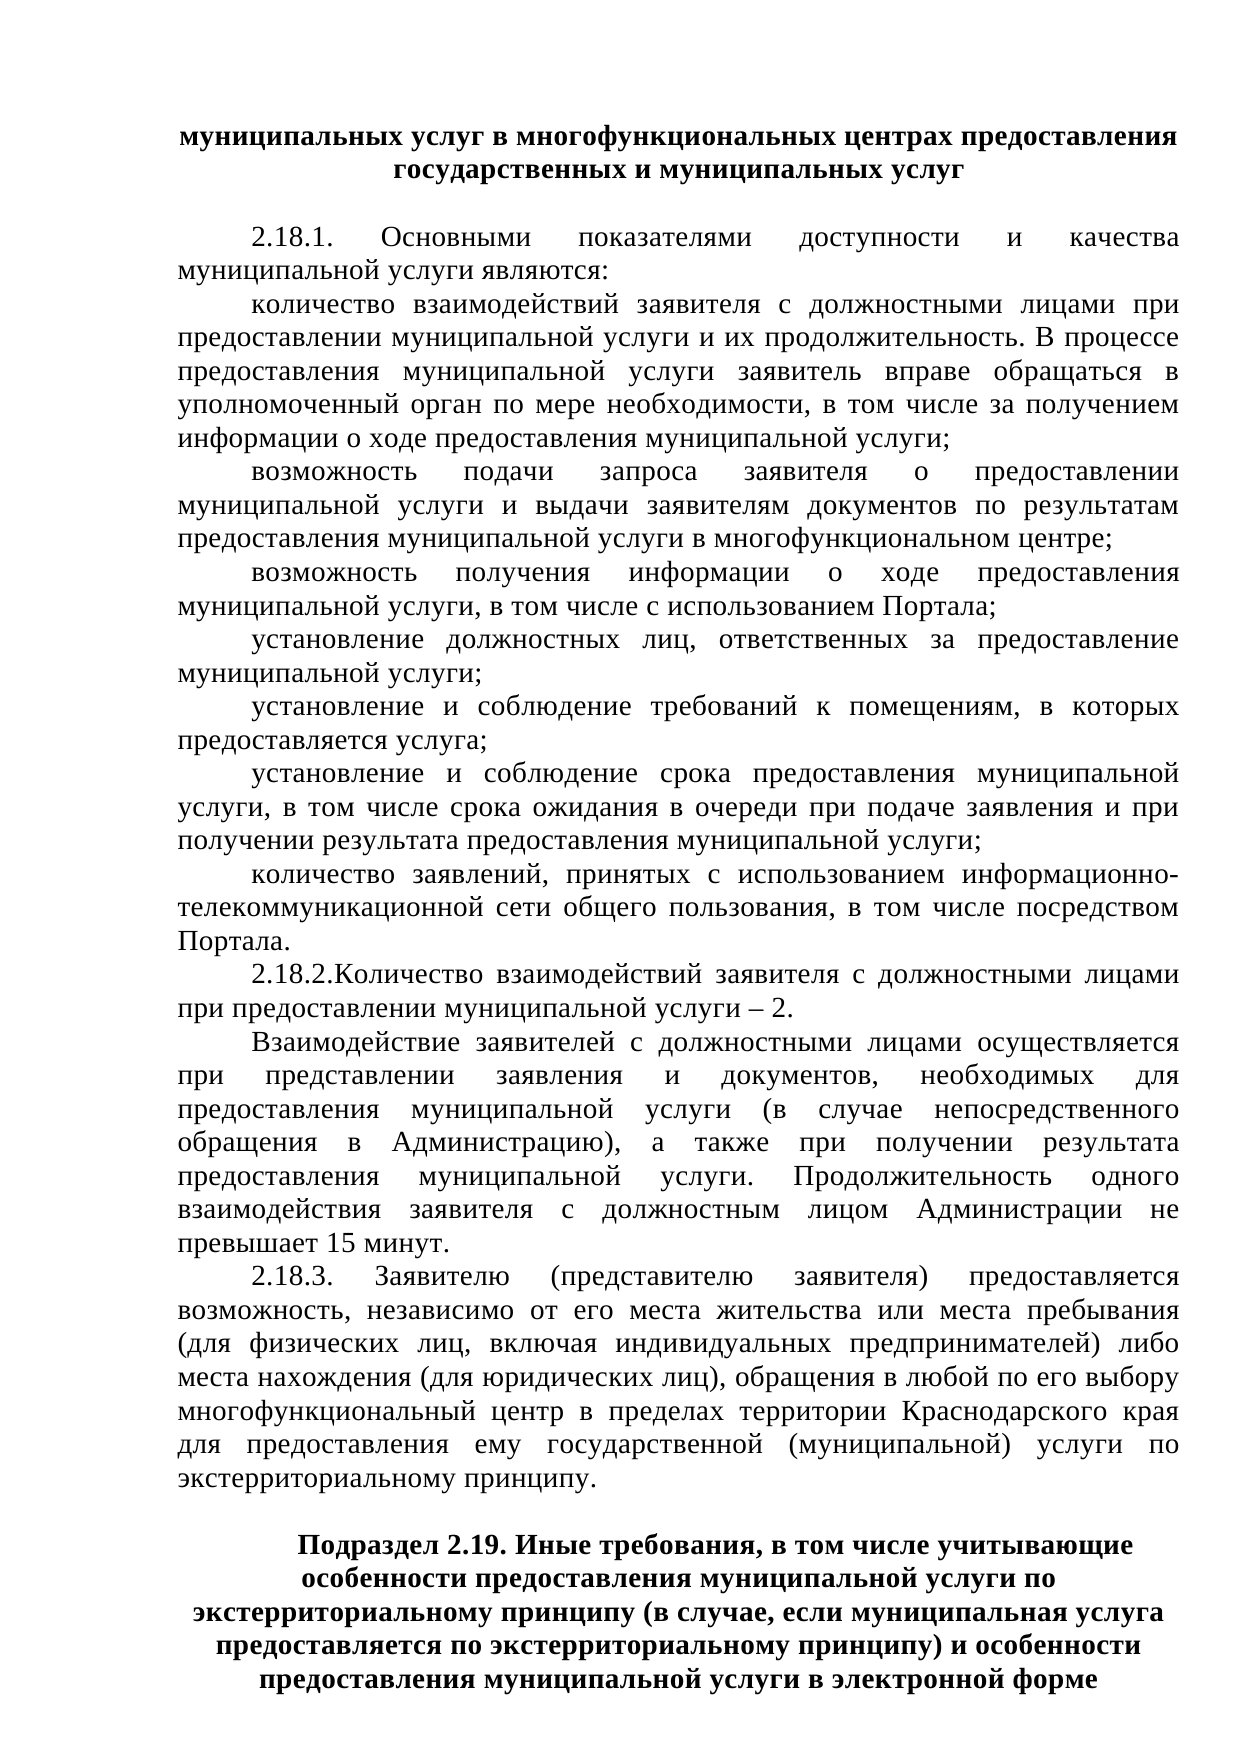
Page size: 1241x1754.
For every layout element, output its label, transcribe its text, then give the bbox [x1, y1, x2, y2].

text Взаимодействие заявителей с должностными лицами осуществляется при представлении заявления и документов, необходимых для предоставления муниципальной услуги (в случае непосредственного обращения в Администрацию), а также при получении результата предоставления муниципальной услуги. Продолжительность одного взаимодействия заявителя с должностным лицом Администрации не превышает 15 минут. [177, 1024, 1181, 1258]
text 2.18.1. Основными показателями доступности и качества муниципальной услуги являются: [177, 219, 1181, 286]
text количество взаимодействий заявителя с должностными лицами при предоставлении муниципальной услуги и их продолжительность. В процессе предоставления муниципальной услуги заявитель вправе обращаться в уполномоченный орган по мере необходимости, в том числе за получением информации о ходе предоставления муниципальной услуги; [177, 286, 1181, 453]
text установление должностных лиц, ответственных за предоставление муниципальной услуги; [177, 621, 1181, 688]
text 2.18.2.Количество взаимодействий заявителя с должностными лицами при предоставлении муниципальной услуги – 2. [177, 957, 1181, 1024]
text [177, 118, 1181, 185]
text возможность подачи запроса заявителя о предоставлении муниципальной услуги и выдачи заявителям документов по результатам предоставления муниципальной услуги в многофункциональном центре; [177, 453, 1181, 554]
text установление и соблюдение срока предоставления муниципальной услуги, в том числе срока ожидания в очереди при подаче заявления и при получении результата предоставления муниципальной услуги; [177, 755, 1181, 856]
text установление и соблюдение требований к помещениям, в которых предоставляется услуга; [177, 688, 1181, 755]
text 2.18.3. Заявителю (представителю заявителя) предоставляется возможность, независимо от его места жительства или места пребывания (для физических лиц, включая индивидуальных предпринимателей) либо места нахождения (для юридических лиц), обращения в любой по его выбору многофункциональный центр в пределах территории Краснодарского края для предоставления ему государственной (муниципальной) услуги по экстерриториальному принципу. [177, 1258, 1181, 1493]
text Подраздел 2.19. Иные требования, в том числе учитывающие особенности предоставления муниципальной услуги по экстерриториальному принципу (в случае, если муниципальная услуга предоставляется по экстерриториальному принципу) и особенности предоставления муниципальной услуги в электронной форме [177, 1527, 1181, 1694]
text возможность получения информации о ходе предоставления муниципальной услуги, в том числе с использованием Портала; [177, 554, 1181, 621]
text количество заявлений, принятых с использованием информационно-телекоммуникационной сети общего пользования, в том числе посредством Портала. [177, 856, 1181, 957]
